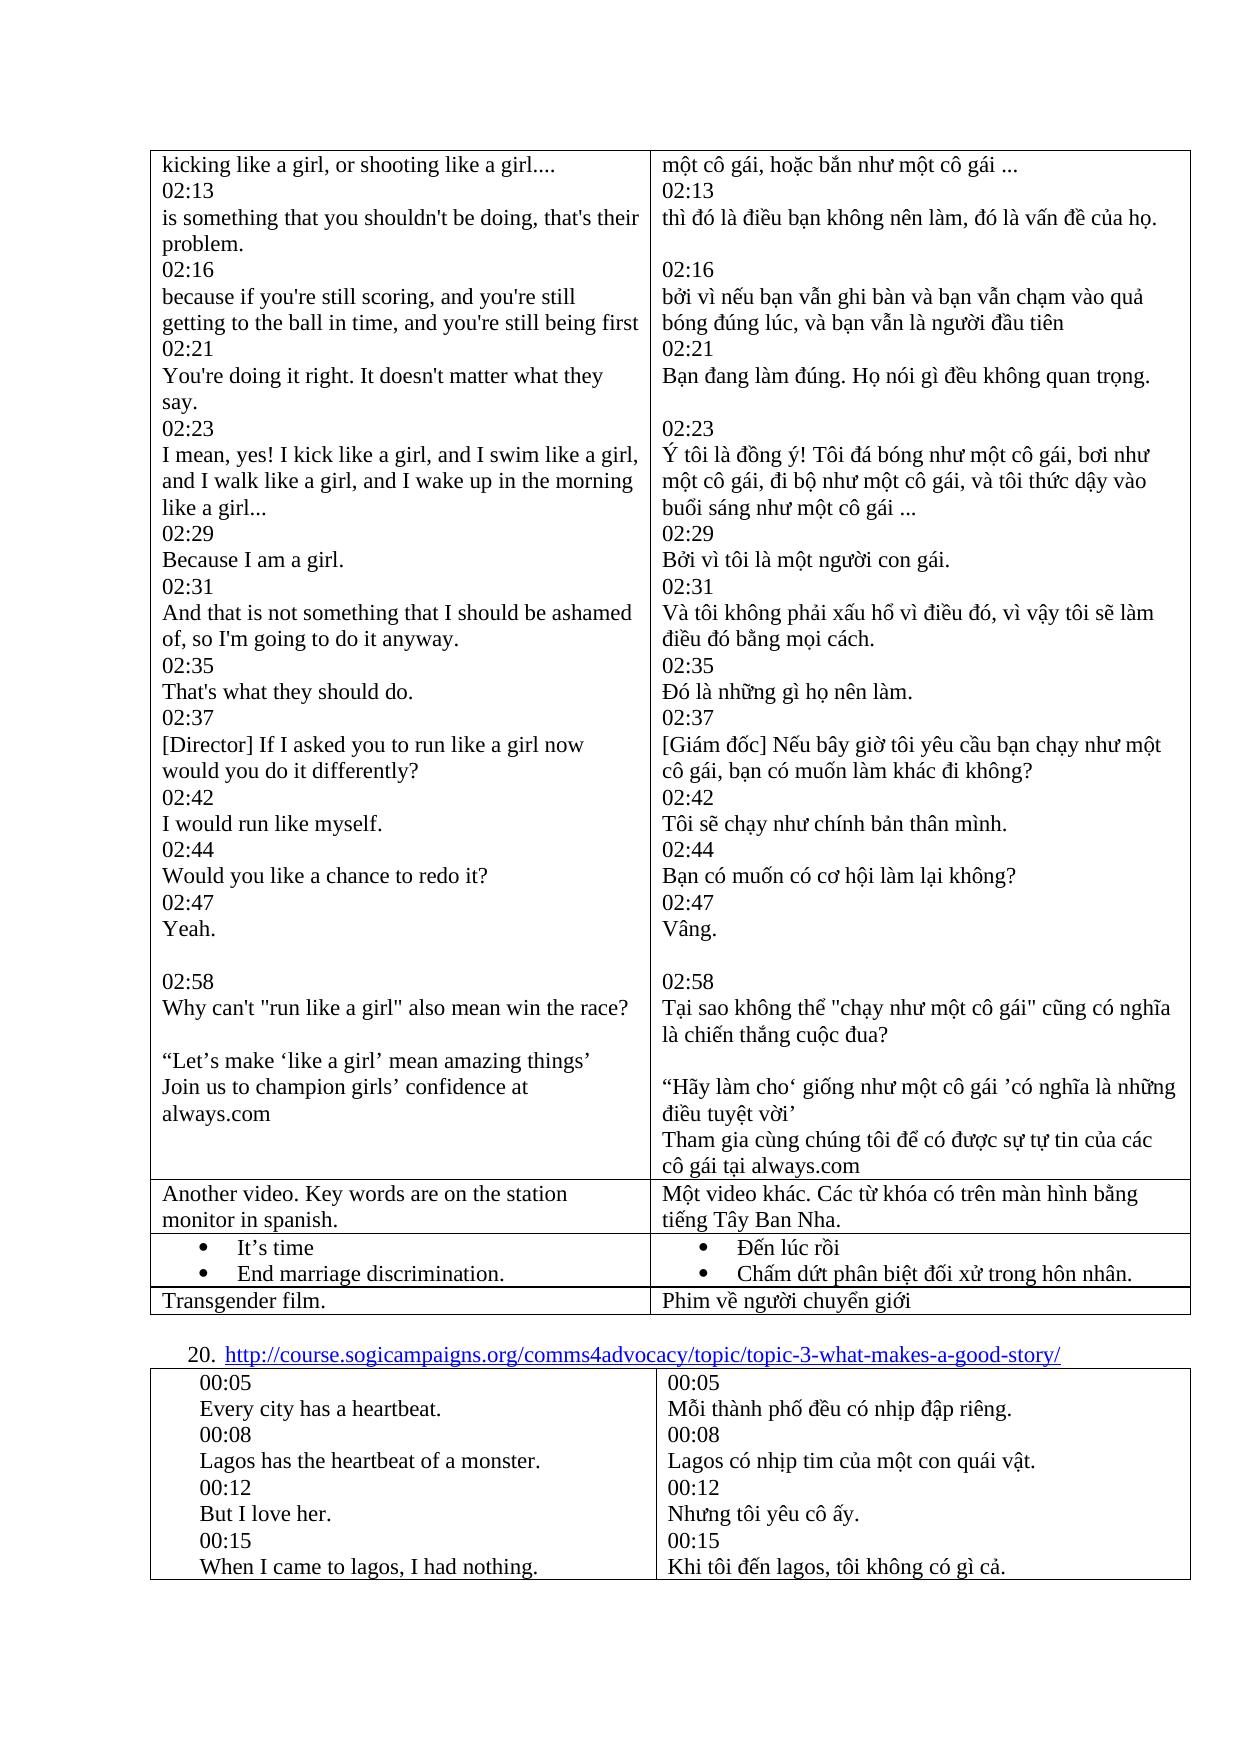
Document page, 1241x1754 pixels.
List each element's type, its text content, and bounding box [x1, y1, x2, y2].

table_cell Một video khác. Các từ khóa có trên màn hình bằng tiếng Tây Ban Nha. [651, 1180, 1190, 1233]
table_cell It’s time End marriage discrimination. [151, 1234, 650, 1286]
table_cell Transgender film. [151, 1288, 650, 1314]
table_cell Phim về người chuyển giới [651, 1288, 1190, 1314]
table_cell Another video. Key words are on the station monitor in spanish. [151, 1180, 650, 1233]
list http://course.sogicampaigns.org/comms4advocacy/topic/topic-3-what-makes-a-good-story/ [187, 1341, 1090, 1367]
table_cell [151, 151, 650, 1179]
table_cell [651, 151, 1190, 1179]
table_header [657, 1369, 1190, 1579]
table_cell Đến lúc rồi Chấm dứt phân biệt đối xử trong hôn nhân. [651, 1234, 1190, 1286]
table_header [151, 1369, 656, 1579]
